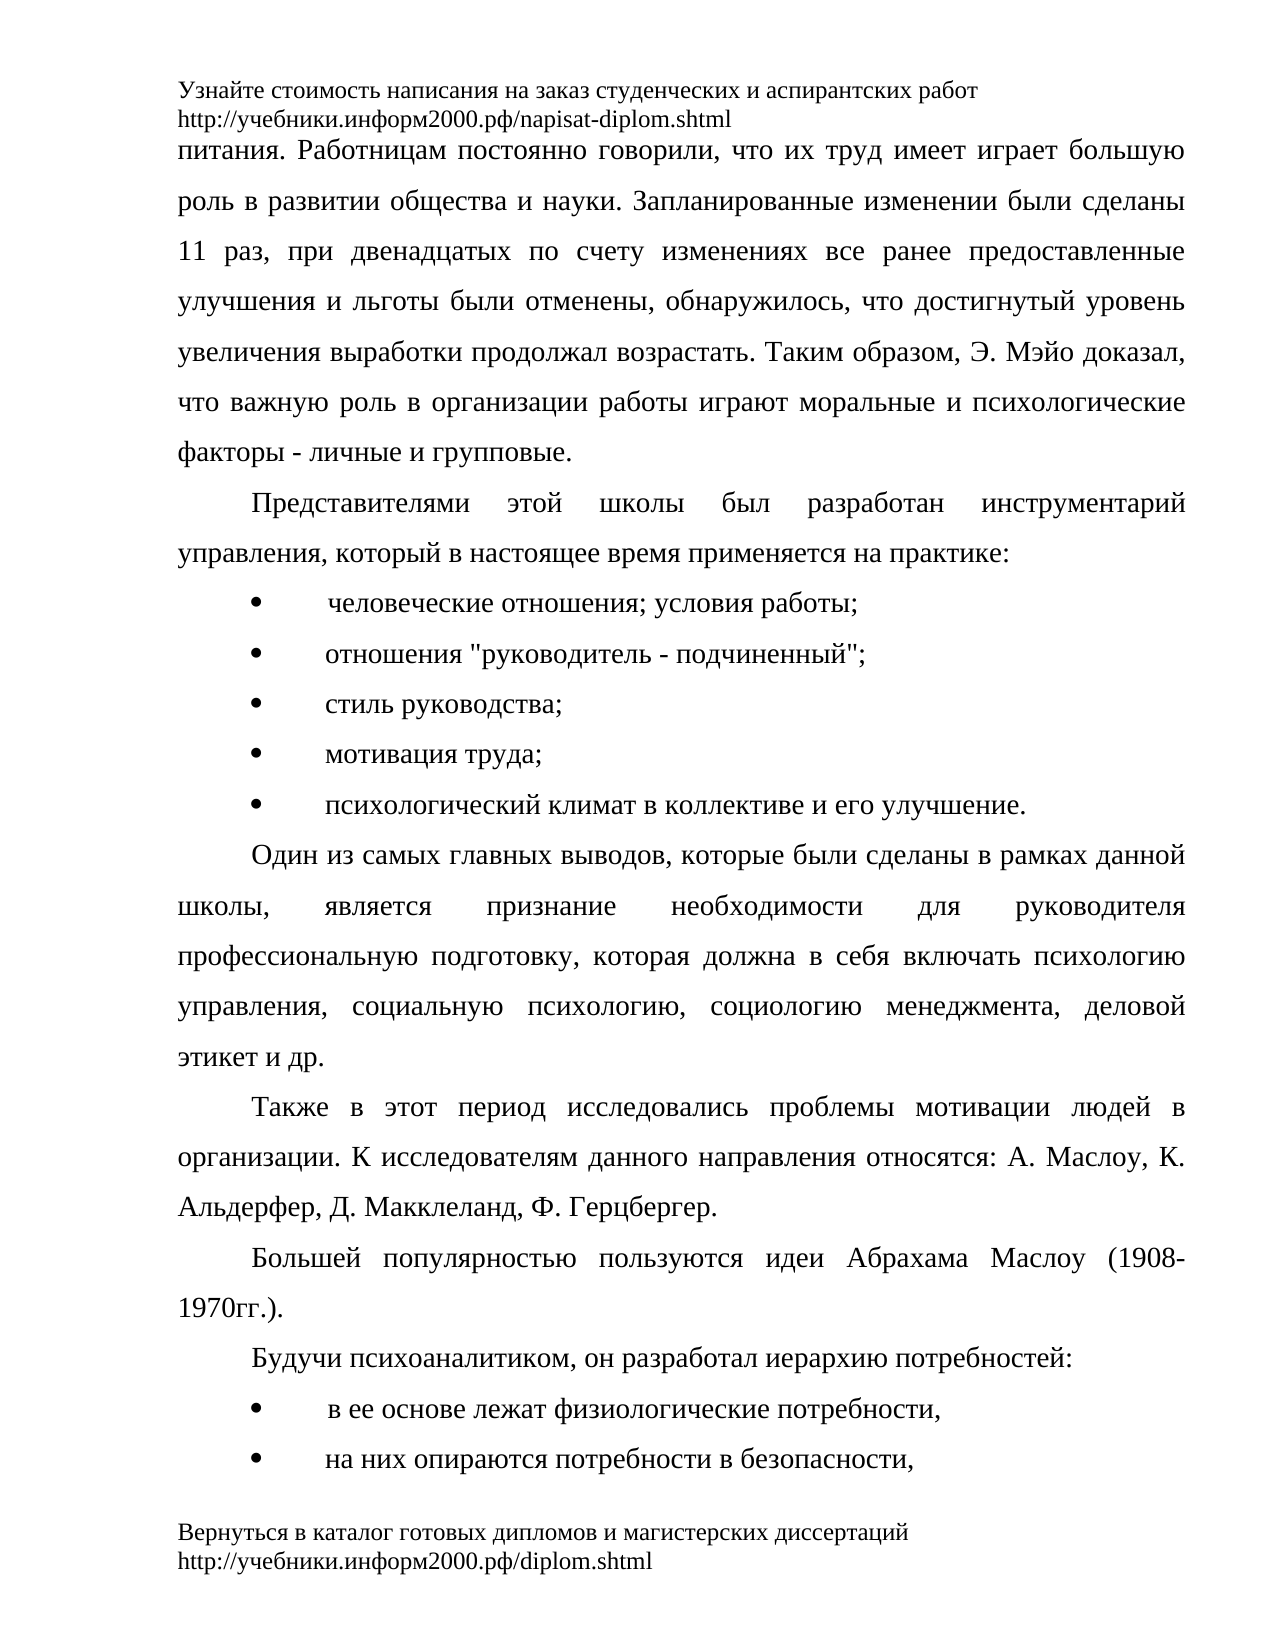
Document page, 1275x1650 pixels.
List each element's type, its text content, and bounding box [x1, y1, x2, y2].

text  мотивация труда; [177, 737, 1186, 770]
text Представителями этой школы был разработан инструментарий управления, который в настоящее время применяется на практике: [177, 485, 1186, 568]
text Будучи психоаналитиком, он разработал иерархию потребностей: [177, 1341, 1186, 1374]
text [177, 132, 1186, 468]
text Также в этот период исследовались проблемы мотивации людей в организации. К исследователям данного направления относятся: А. Маслоу, К. Альдерфер, Д. Макклеланд, Ф. Герцбергер. [177, 1089, 1186, 1223]
text  отношения "руководитель - подчиненный"; [177, 636, 1186, 669]
text  стиль руководства; [177, 686, 1186, 720]
text Один из самых главных выводов, которые были сделаны в рамках данной школы, является признание необходимости для руководителя профессиональную подготовку, которая должна в себя включать психологию управления, социальную психологию, социологию менеджмента, деловой этикет и др. [177, 837, 1186, 1072]
text  психологический климат в коллективе и его улучшение. [177, 787, 1186, 821]
text  на них опираются потребности в безопасности, [177, 1441, 1186, 1475]
text  в ее основе лежат физиологические потребности, [177, 1391, 1186, 1424]
text  человеческие отношения; условия работы; [177, 585, 1186, 619]
text Большей популярностью пользуются идеи Абрахама Маслоу (1908-1970гг.). [177, 1240, 1186, 1324]
